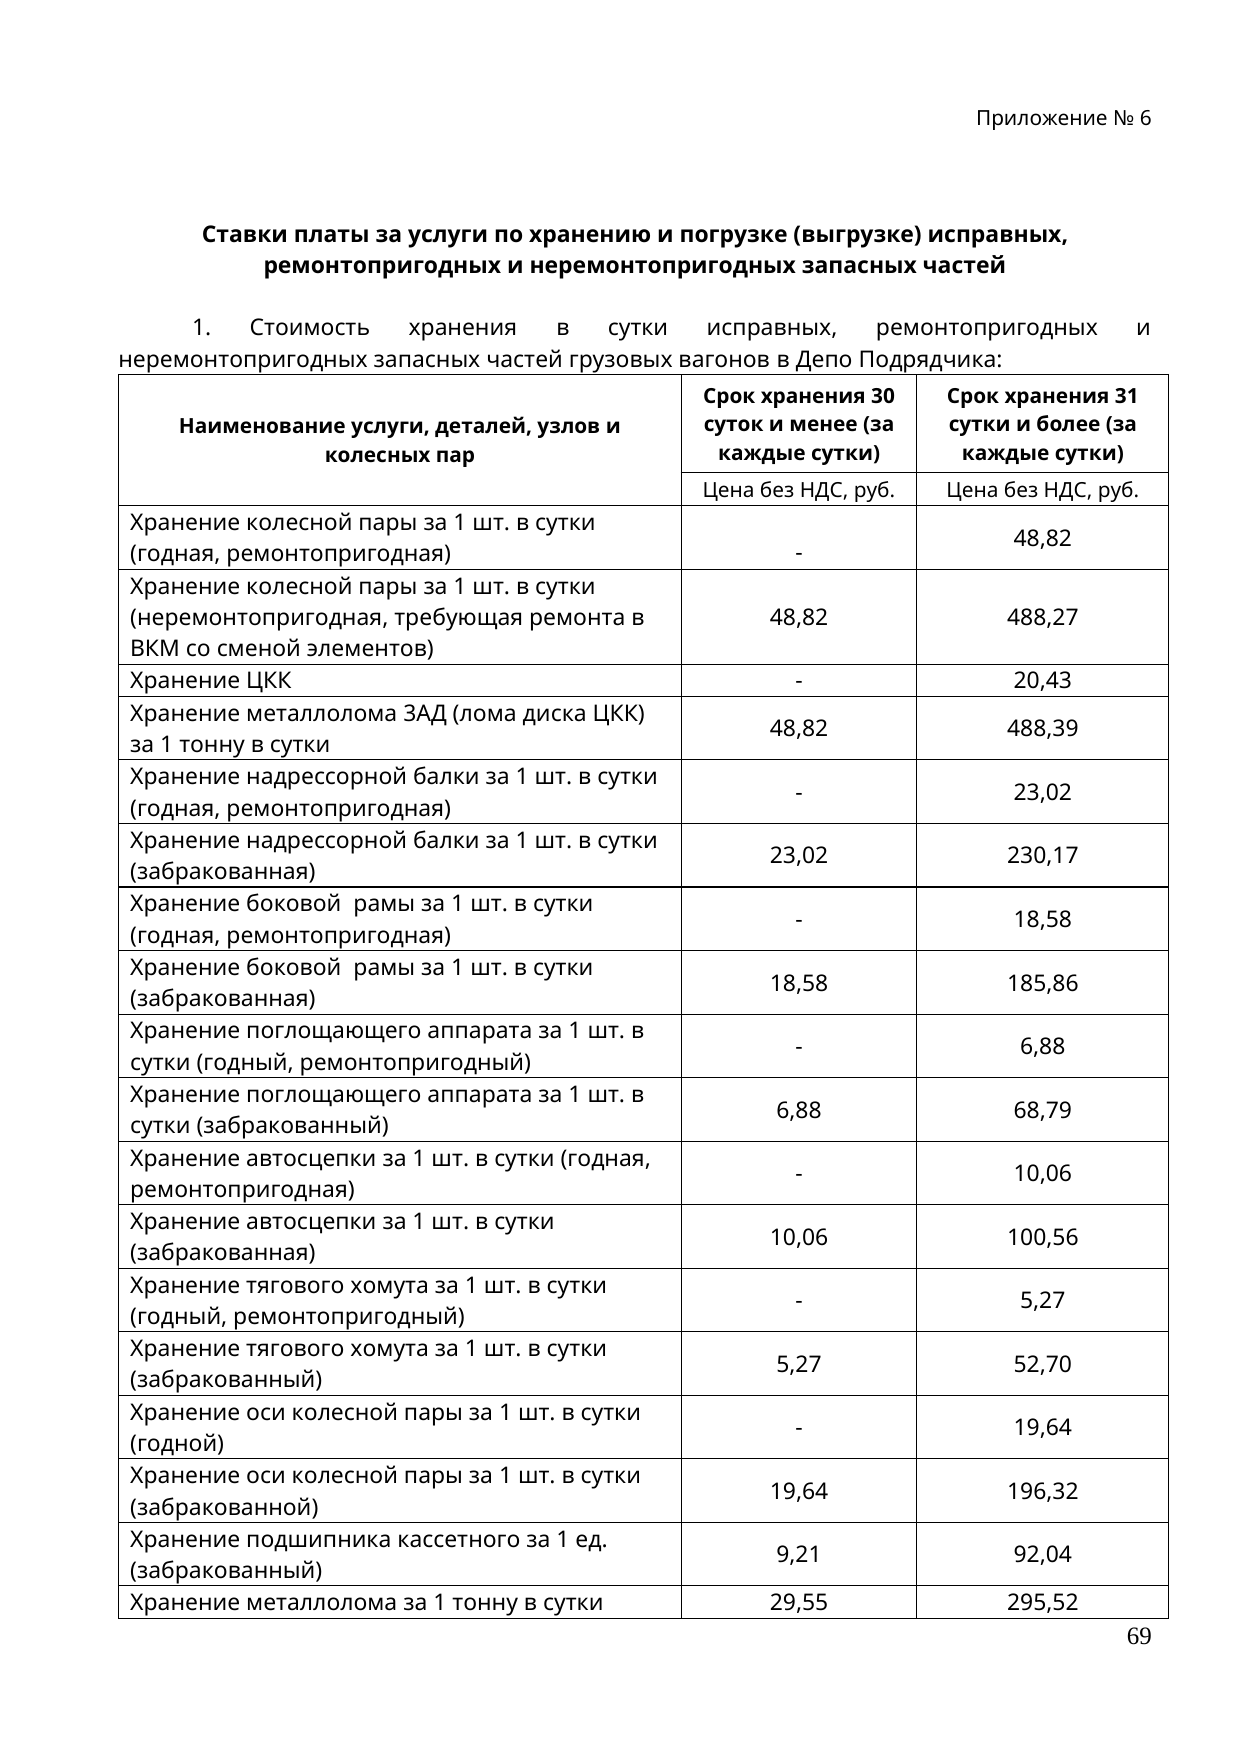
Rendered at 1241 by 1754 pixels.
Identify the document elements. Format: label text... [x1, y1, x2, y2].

table_cell 23,02 [917, 760, 1168, 823]
table_cell 92,04 [917, 1523, 1168, 1585]
table_cell - [682, 506, 916, 569]
table_cell Хранение боковой рамы за 1 шт. в сутки (годная, ремонтопригодная) [119, 888, 681, 950]
table_cell Хранение подшипника кассетного за 1 ед. (забракованный) [119, 1523, 681, 1585]
table_cell Цена без НДС, руб. [682, 473, 916, 505]
table_cell 196,32 [917, 1459, 1168, 1522]
table_cell Хранение оси колесной пары за 1 шт. в сутки (годной) [119, 1396, 681, 1458]
table_cell Хранение автосцепки за 1 шт. в сутки (годная, ремонтопригодная) [119, 1142, 681, 1204]
text Приложение № 6 [118, 103, 1152, 132]
table_cell - [682, 1015, 916, 1077]
table_cell 5,27 [917, 1269, 1168, 1331]
table_cell 9,21 [682, 1523, 916, 1585]
table_cell 6,88 [682, 1078, 916, 1141]
table_cell Хранение боковой рамы за 1 шт. в сутки (забракованная) [119, 951, 681, 1013]
table_header Срок хранения 31 сутки и более (за каждые сутки) [917, 375, 1168, 472]
table_cell 48,82 [917, 506, 1168, 569]
table_cell 295,52 [917, 1586, 1168, 1618]
table_cell Хранение металлолома за 1 тонну в сутки [119, 1586, 681, 1618]
text Ставки платы за услуги по хранению и погрузке (выгрузке) исправных, ремонтопригодных и неремонтопригодных запасных частей [118, 218, 1152, 280]
table_cell Хранение поглощающего аппарата за 1 шт. в сутки (забракованный) [119, 1078, 681, 1141]
table_cell Хранение надрессорной балки за 1 шт. в сутки (годная, ремонтопригодная) [119, 760, 681, 823]
table_cell Хранение надрессорной балки за 1 шт. в сутки (забракованная) [119, 824, 681, 886]
table_cell Хранение ЦКК [119, 665, 681, 696]
table_cell - [682, 1396, 916, 1458]
table_cell 68,79 [917, 1078, 1168, 1141]
table_cell 488,39 [917, 697, 1168, 759]
table_cell Цена без НДС, руб. [917, 473, 1168, 505]
table_cell 18,58 [917, 888, 1168, 950]
table_cell 29,55 [682, 1586, 916, 1618]
table_cell - [682, 888, 916, 950]
table_cell 10,06 [917, 1142, 1168, 1204]
table_cell 48,82 [682, 697, 916, 759]
table_cell Хранение тягового хомута за 1 шт. в сутки (забракованный) [119, 1332, 681, 1395]
table_cell 20,43 [917, 665, 1168, 696]
table_cell 18,58 [682, 951, 916, 1013]
text 1. Стоимость хранения в сутки исправных, ремонтопригодных и неремонтопригодных запасных частей грузовых вагонов в Депо Подрядчика: [118, 311, 1152, 374]
table_cell 23,02 [682, 824, 916, 886]
table_cell - [682, 1269, 916, 1331]
table_cell 10,06 [682, 1205, 916, 1268]
table_cell 5,27 [682, 1332, 916, 1395]
table_cell - [682, 1142, 916, 1204]
table_cell - [682, 665, 916, 696]
table_cell Хранение автосцепки за 1 шт. в сутки (забракованная) [119, 1205, 681, 1268]
table_cell 230,17 [917, 824, 1168, 886]
table_cell 488,27 [917, 570, 1168, 663]
table_header Срок хранения 30 суток и менее (за каждые сутки) [682, 375, 916, 472]
table_cell - [682, 760, 916, 823]
table_cell 185,86 [917, 951, 1168, 1013]
table_cell Хранение металлолома 3АД (лома диска ЦКК) за 1 тонну в сутки [119, 697, 681, 759]
table_cell Хранение поглощающего аппарата за 1 шт. в сутки (годный, ремонтопригодный) [119, 1015, 681, 1077]
table_cell 19,64 [682, 1459, 916, 1522]
table_cell 100,56 [917, 1205, 1168, 1268]
table_cell 48,82 [682, 570, 916, 663]
table_cell 19,64 [917, 1396, 1168, 1458]
table_cell Хранение колесной пары за 1 шт. в сутки (неремонтопригодная, требующая ремонта в ВКМ со сменой элементов) [119, 570, 681, 663]
table_cell Хранение тягового хомута за 1 шт. в сутки (годный, ремонтопригодный) [119, 1269, 681, 1331]
table_cell Хранение оси колесной пары за 1 шт. в сутки (забракованной) [119, 1459, 681, 1522]
table_cell 6,88 [917, 1015, 1168, 1077]
table_cell Хранение колесной пары за 1 шт. в сутки (годная, ремонтопригодная) [119, 506, 681, 569]
table_cell 52,70 [917, 1332, 1168, 1395]
table_header Наименование услуги, деталей, узлов и колесных пар [119, 375, 681, 505]
